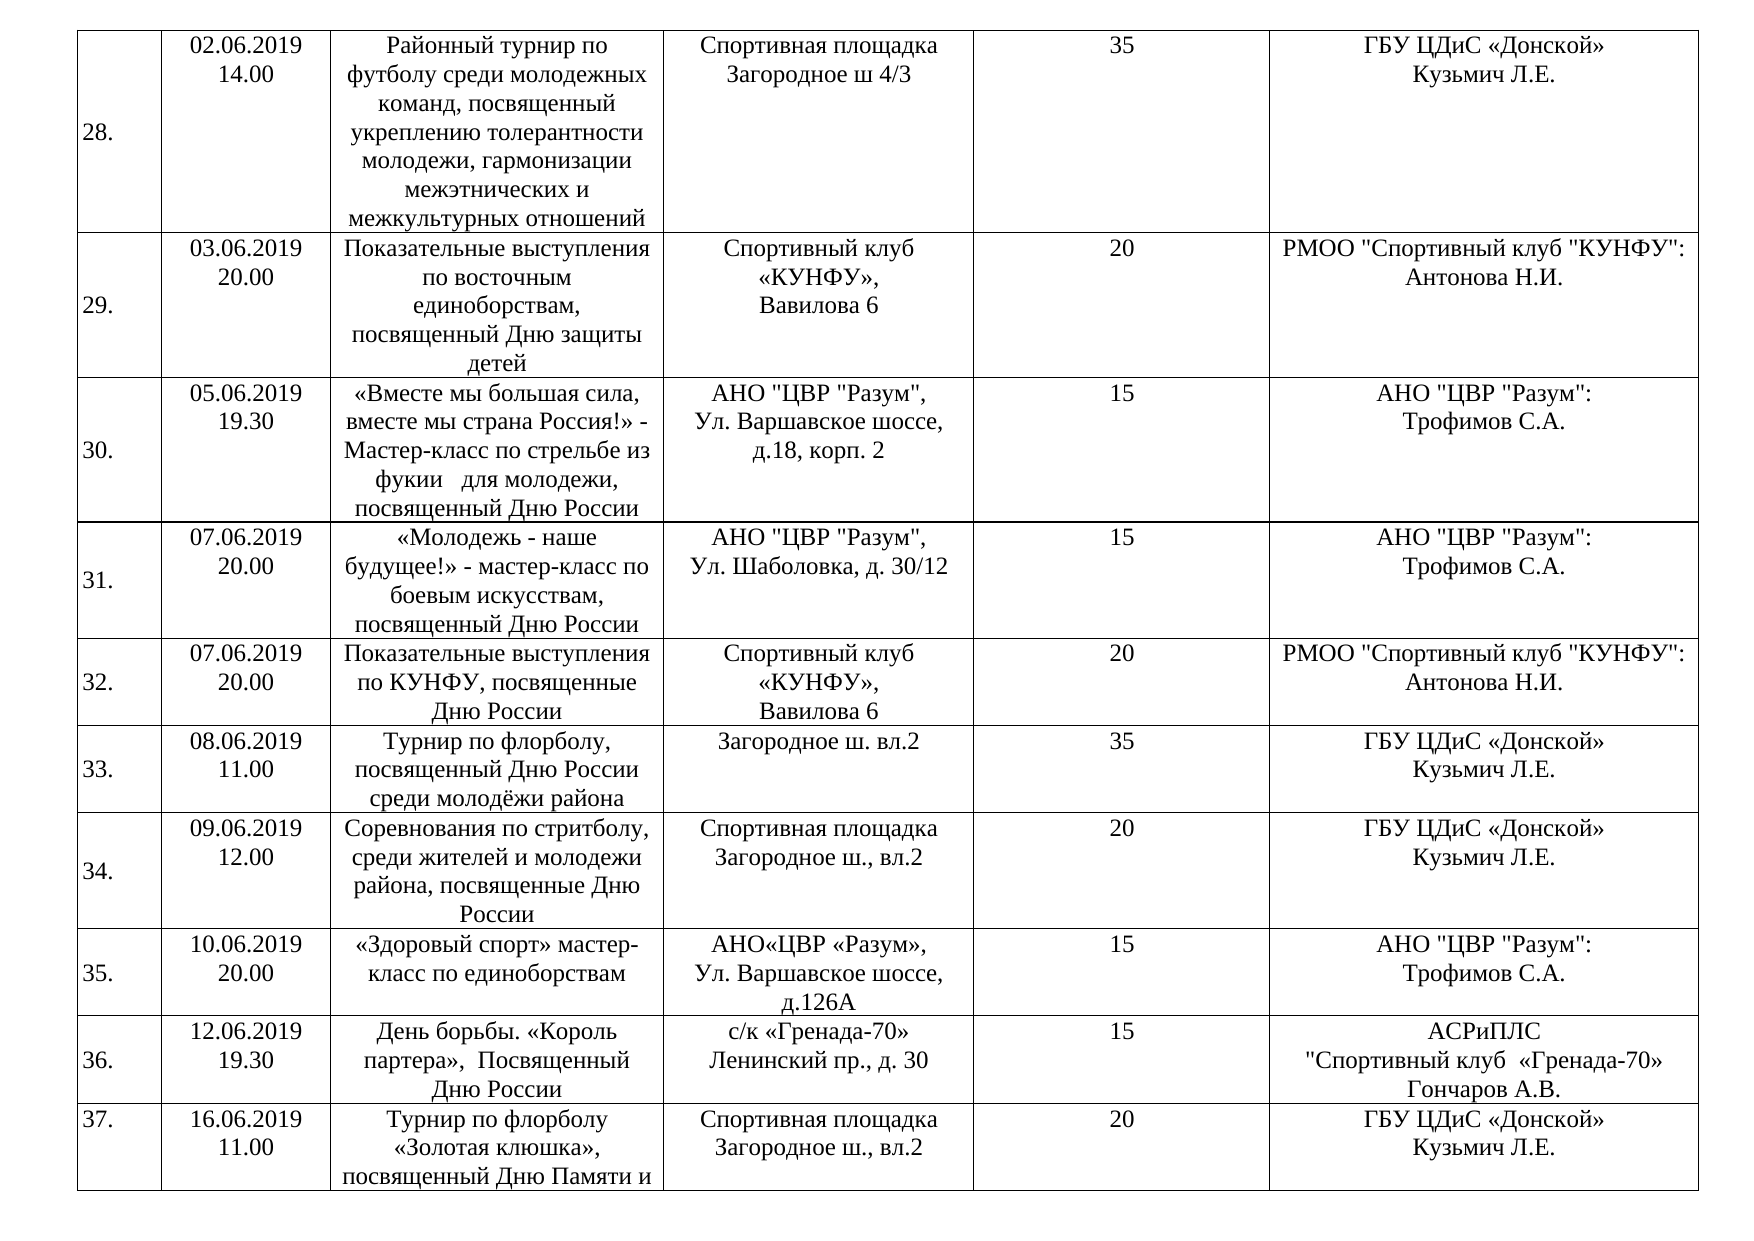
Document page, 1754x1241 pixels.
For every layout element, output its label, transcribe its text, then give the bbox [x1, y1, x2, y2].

table_cell [78, 929, 161, 1015]
table_cell День борьбы. «Король партера», Посвященный Дню России [331, 1016, 663, 1103]
table_cell Турнир по флорболу, посвященный Дню России среди молодёжи района [331, 726, 663, 812]
table_cell АНО«ЦВР «Разум», Ул. Варшавское шоссе, д.126А [664, 929, 973, 1015]
table_cell ГБУ ЦДиС «Донской» Кузьмич Л.Е. [1270, 813, 1698, 928]
table_cell АНО "ЦВР "Разум": Трофимов С.А. [1270, 523, 1698, 637]
table_cell РМОО "Спортивный клуб "КУНФУ": Антонова Н.И. [1270, 233, 1698, 377]
table_cell 15 [974, 929, 1269, 1015]
table_cell АНО "ЦВР "Разум": Трофимов С.А. [1270, 378, 1698, 521]
table_cell РМОО "Спортивный клуб "КУНФУ": Антонова Н.И. [1270, 639, 1698, 725]
table_cell [78, 523, 161, 637]
table_cell Спортивный клуб «КУНФУ», Вавилова 6 [664, 639, 973, 725]
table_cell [1270, 1104, 1698, 1190]
table_cell Спортивная площадка Загородное ш 4/3 [664, 31, 973, 232]
table_cell 20 [974, 813, 1269, 928]
table_cell ГБУ ЦДиС «Донской» Кузьмич Л.Е. [1270, 31, 1698, 232]
table_cell [78, 378, 161, 521]
table_cell АНО "ЦВР "Разум": Трофимов С.А. [1270, 929, 1698, 1015]
table_cell 16.06.2019 11.00 [162, 1104, 330, 1190]
table_cell ГБУ ЦДиС «Донской» Кузьмич Л.Е. [1270, 726, 1698, 812]
table_cell 08.06.2019 11.00 [162, 726, 330, 812]
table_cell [331, 1104, 663, 1190]
table_cell 15 [974, 523, 1269, 637]
table_cell [78, 1016, 161, 1103]
table_cell 35 [974, 726, 1269, 812]
table_cell 07.06.2019 20.00 [162, 639, 330, 725]
table_cell АНО "ЦВР "Разум", Ул. Шаболовка, д. 30/12 [664, 523, 973, 637]
table_cell 10.06.2019 20.00 [162, 929, 330, 1015]
table_cell Спортивный клуб «КУНФУ», Вавилова 6 [664, 233, 973, 377]
table_cell 07.06.2019 20.00 [162, 523, 330, 637]
table_cell Спортивная площадка Загородное ш., вл.2 [664, 813, 973, 928]
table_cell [664, 1104, 973, 1190]
table_cell 02.06.2019 14.00 [162, 31, 330, 232]
table_cell 15 [974, 378, 1269, 521]
table_cell [78, 639, 161, 725]
table_cell [78, 1104, 161, 1190]
table_cell Показательные выступления по КУНФУ, посвященные Дню России [331, 639, 663, 725]
table_cell Соревнования по стритболу, среди жителей и молодежи района, посвященные Дню России [331, 813, 663, 928]
table_cell «Молодежь - наше будущее!» - мастер-класс по боевым искусствам, посвященный Дню России [331, 523, 663, 637]
table_cell с/к «Гренада-70» Ленинский пр., д. 30 [664, 1016, 973, 1103]
table_cell [78, 233, 161, 377]
table_cell Показательные выступления по восточным единоборствам, посвященный Дню защиты детей [331, 233, 663, 377]
table_cell АНО "ЦВР "Разум", Ул. Варшавское шоссе, д.18, корп. 2 [664, 378, 973, 521]
table_cell [78, 813, 161, 928]
table_cell 05.06.2019 19.30 [162, 378, 330, 521]
table_cell 03.06.2019 20.00 [162, 233, 330, 377]
table_cell 20 [974, 233, 1269, 377]
table_cell [78, 31, 161, 232]
table_cell Районный турнир по футболу среди молодежных команд, посвященный укреплению толерантности молодежи, гармонизации межэтнических и межкультурных отношений [331, 31, 663, 232]
table_cell «Здоровый спорт» мастер-класс по единоборствам [331, 929, 663, 1015]
table_cell 15 [974, 1016, 1269, 1103]
table_cell Загородное ш. вл.2 [664, 726, 973, 812]
table_cell 20 [974, 1104, 1269, 1190]
table_cell 35 [974, 31, 1269, 232]
table_cell 20 [974, 639, 1269, 725]
table_cell 09.06.2019 12.00 [162, 813, 330, 928]
table_cell [78, 726, 161, 812]
table_cell АСРиПЛС "Спортивный клуб «Гренада-70» Гончаров А.В. [1270, 1016, 1698, 1103]
table_cell «Вместе мы большая сила, вместе мы страна Россия!» - Мастер-класс по стрельбе из фукии для молодежи, посвященный Дню России [331, 378, 663, 521]
table_cell 12.06.2019 19.30 [162, 1016, 330, 1103]
